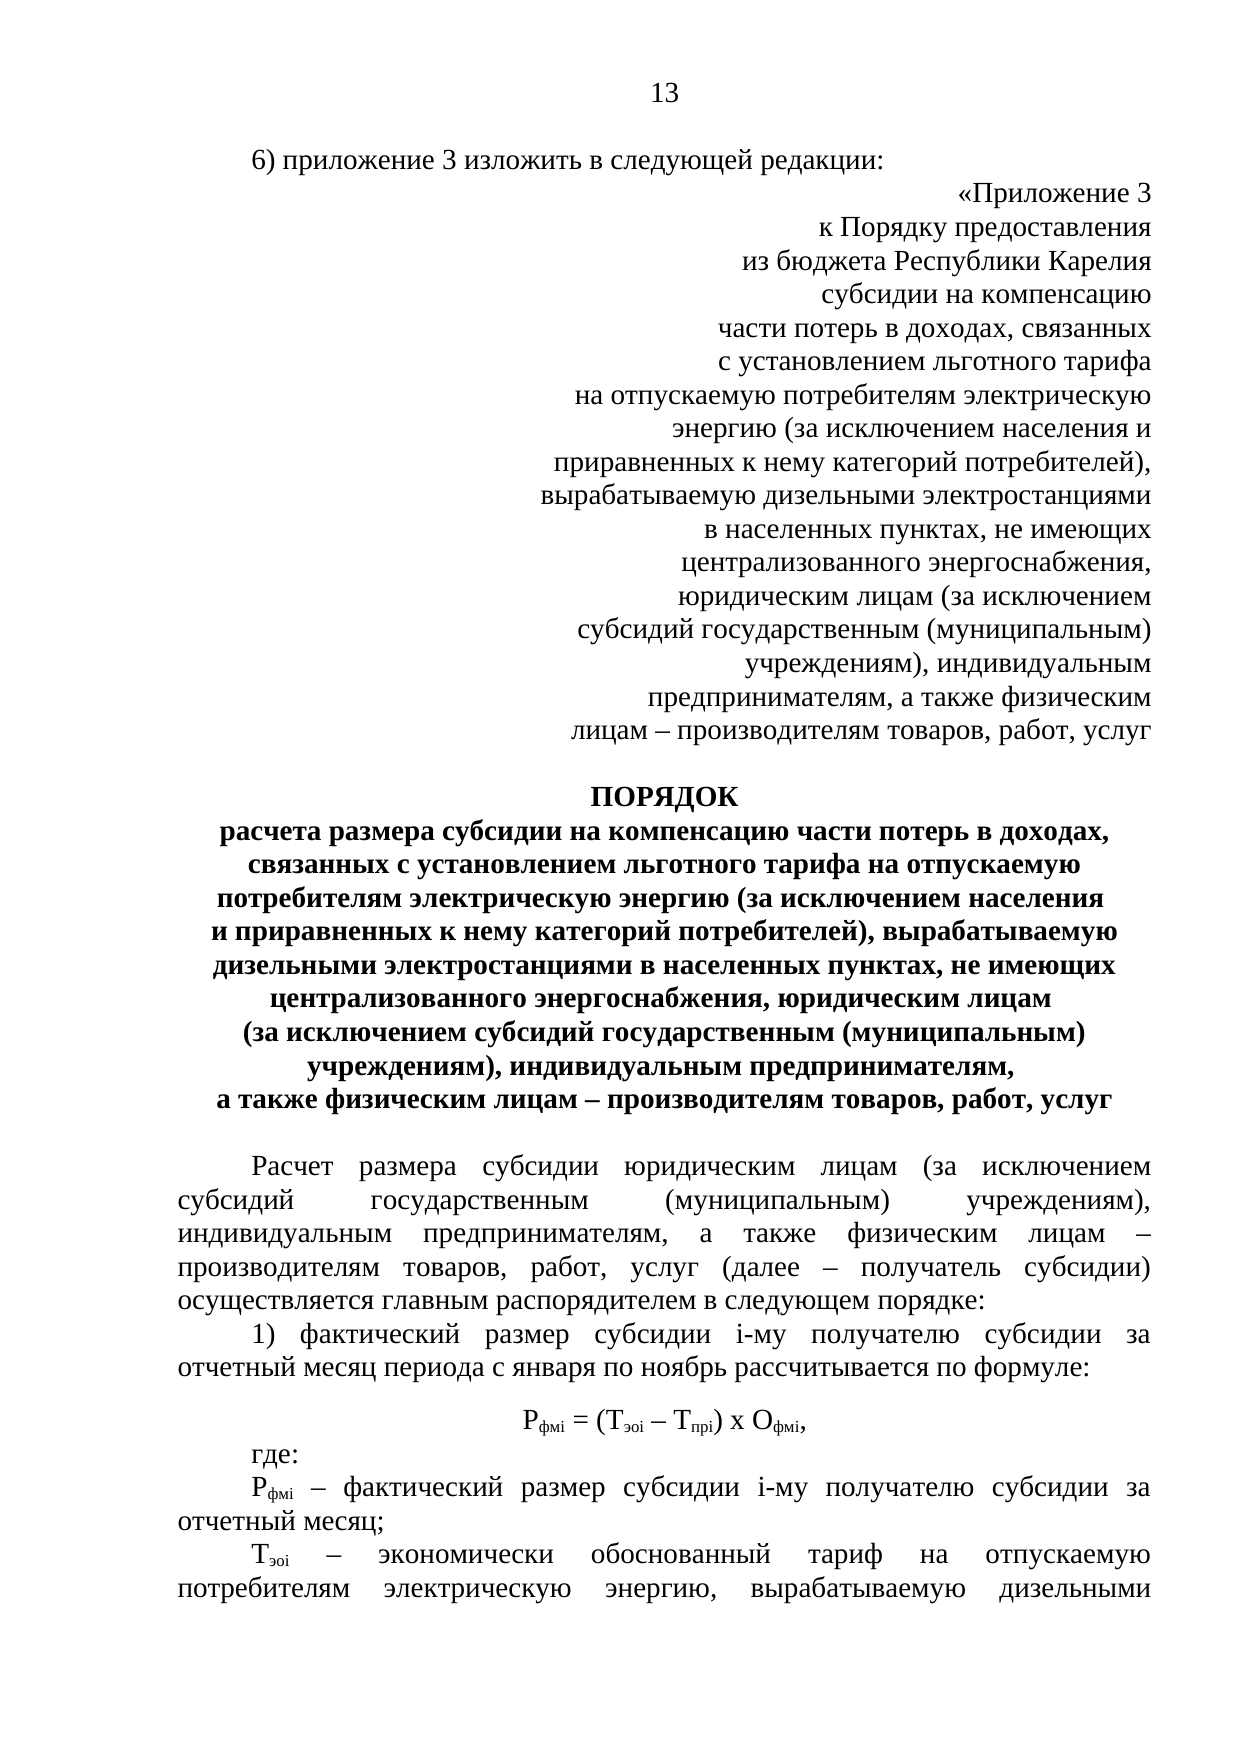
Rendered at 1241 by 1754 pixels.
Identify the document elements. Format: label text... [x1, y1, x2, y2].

text Рфмi – фактический размер субсидии i-му получателю субсидии за отчетный месяц; [177, 1469, 1152, 1536]
text ПОРЯДОК [177, 779, 1152, 813]
text энергию (за исключением населения и [177, 410, 1152, 444]
text субсидии на компенсацию [177, 276, 1152, 310]
text где: [177, 1436, 1152, 1469]
text на отпускаемую потребителям электрическую [177, 377, 1152, 410]
text в населенных пунктах, не имеющих [177, 511, 1152, 544]
text вырабатываемую дизельными электростанциями [177, 477, 1152, 511]
text предпринимателям, а также физическим [177, 679, 1152, 712]
text из бюджета Республики Карелия [177, 243, 1152, 276]
text субсидий государственным (муниципальным) [177, 612, 1152, 645]
text приравненных к нему категорий потребителей), [177, 444, 1152, 477]
text Расчет размера субсидии юридическим лицам (за исключением субсидий государственным (муниципальным) учреждениям), индивидуальным предпринимателям, а также физическим лицам – производителям товаров, работ, услуг (далее – получатель субсидии) осуществляется главным распорядителем в следующем порядке: [177, 1148, 1152, 1316]
text Рфмi = (Тэоi – Тпрi) x Офмi, [177, 1402, 1152, 1436]
text 1) фактический размер субсидии i-му получателю субсидии за отчетный месяц периода с января по ноябрь рассчитывается по формуле: [177, 1316, 1152, 1383]
text «Приложение 3 [177, 176, 1152, 209]
text расчета размера субсидии на компенсацию части потерь в доходах, связанных с установлением льготного тарифа на отпускаемую потребителям электрическую энергию (за исключением населения и приравненных к нему категорий потребителей), вырабатываемую дизельными электростанциями в населенных пунктах, не имеющих централизованного энергоснабжения, юридическим лицам (за исключением субсидий государственным (муниципальным) учреждениям), индивидуальным предпринимателям, а также физическим лицам – производителям товаров, работ, услуг [177, 813, 1152, 1115]
text учреждениям), индивидуальным [177, 645, 1152, 679]
text 6) приложение 3 изложить в следующей редакции: [177, 142, 1152, 176]
text юридическим лицам (за исключением [177, 578, 1152, 612]
text лицам – производителям товаров, работ, услуг [177, 712, 1152, 746]
text с установлением льготного тарифа [177, 343, 1152, 377]
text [177, 1536, 1152, 1603]
text части потерь в доходах, связанных [177, 310, 1152, 343]
text к Порядку предоставления [177, 209, 1152, 243]
text централизованного энергоснабжения, [177, 544, 1152, 578]
